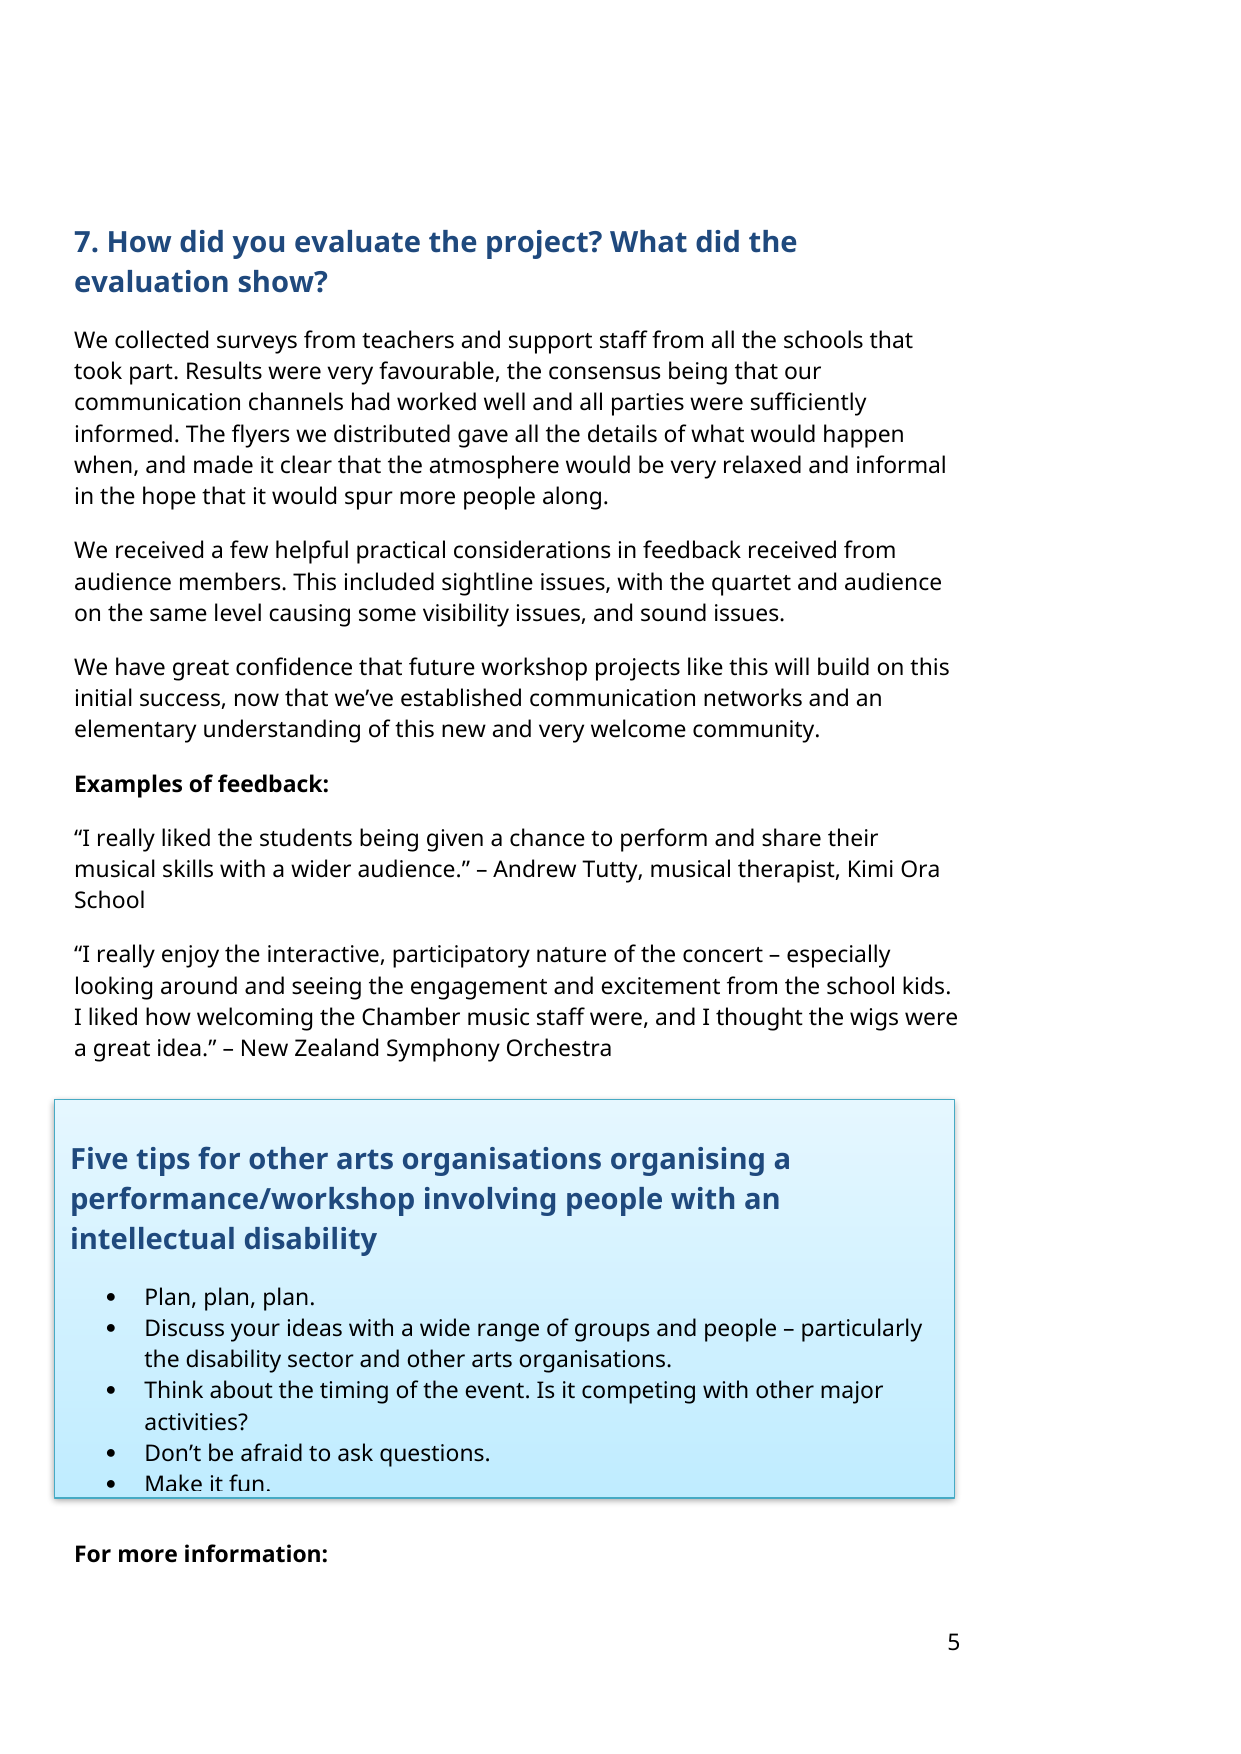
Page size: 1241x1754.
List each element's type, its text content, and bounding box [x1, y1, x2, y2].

text We have great confidence that future workshop projects like this will build on this initial success, now that we’ve established communication networks and an elementary understanding of this new and very welcome community. [74, 651, 960, 744]
text Examples of feedback: [74, 767, 960, 799]
text We received a few helpful practical considerations in feedback received from audience members. This included sightline issues, with the quartet and audience on the same level causing some visibility issues, and sound issues. [74, 534, 960, 628]
text “I really enjoy the interactive, participatory nature of the concert – especially looking around and seeing the engagement and excitement from the school kids. I liked how welcoming the Chamber music staff were, and I thought the wigs were a great idea.” – New Zealand Symphony Orchestra [74, 938, 960, 1063]
text We collected surveys from teachers and support staff from all the schools that took part. Results were very favourable, the consensus being that our communication channels had worked well and all parties were sufficiently informed. The flyers we distributed gave all the details of what would happen when, and made it clear that the atmosphere would be very relaxed and informal in the hope that it would spur more people along. [74, 324, 960, 511]
subtitle 7. How did you evaluate the project? What did the evaluation show? [74, 221, 960, 301]
text “I really liked the students being given a chance to perform and share their musical skills with a wider audience.” – Andrew Tutty, musical therapist, Kimi Ora School [74, 822, 960, 915]
text For more information: [74, 1538, 960, 1569]
